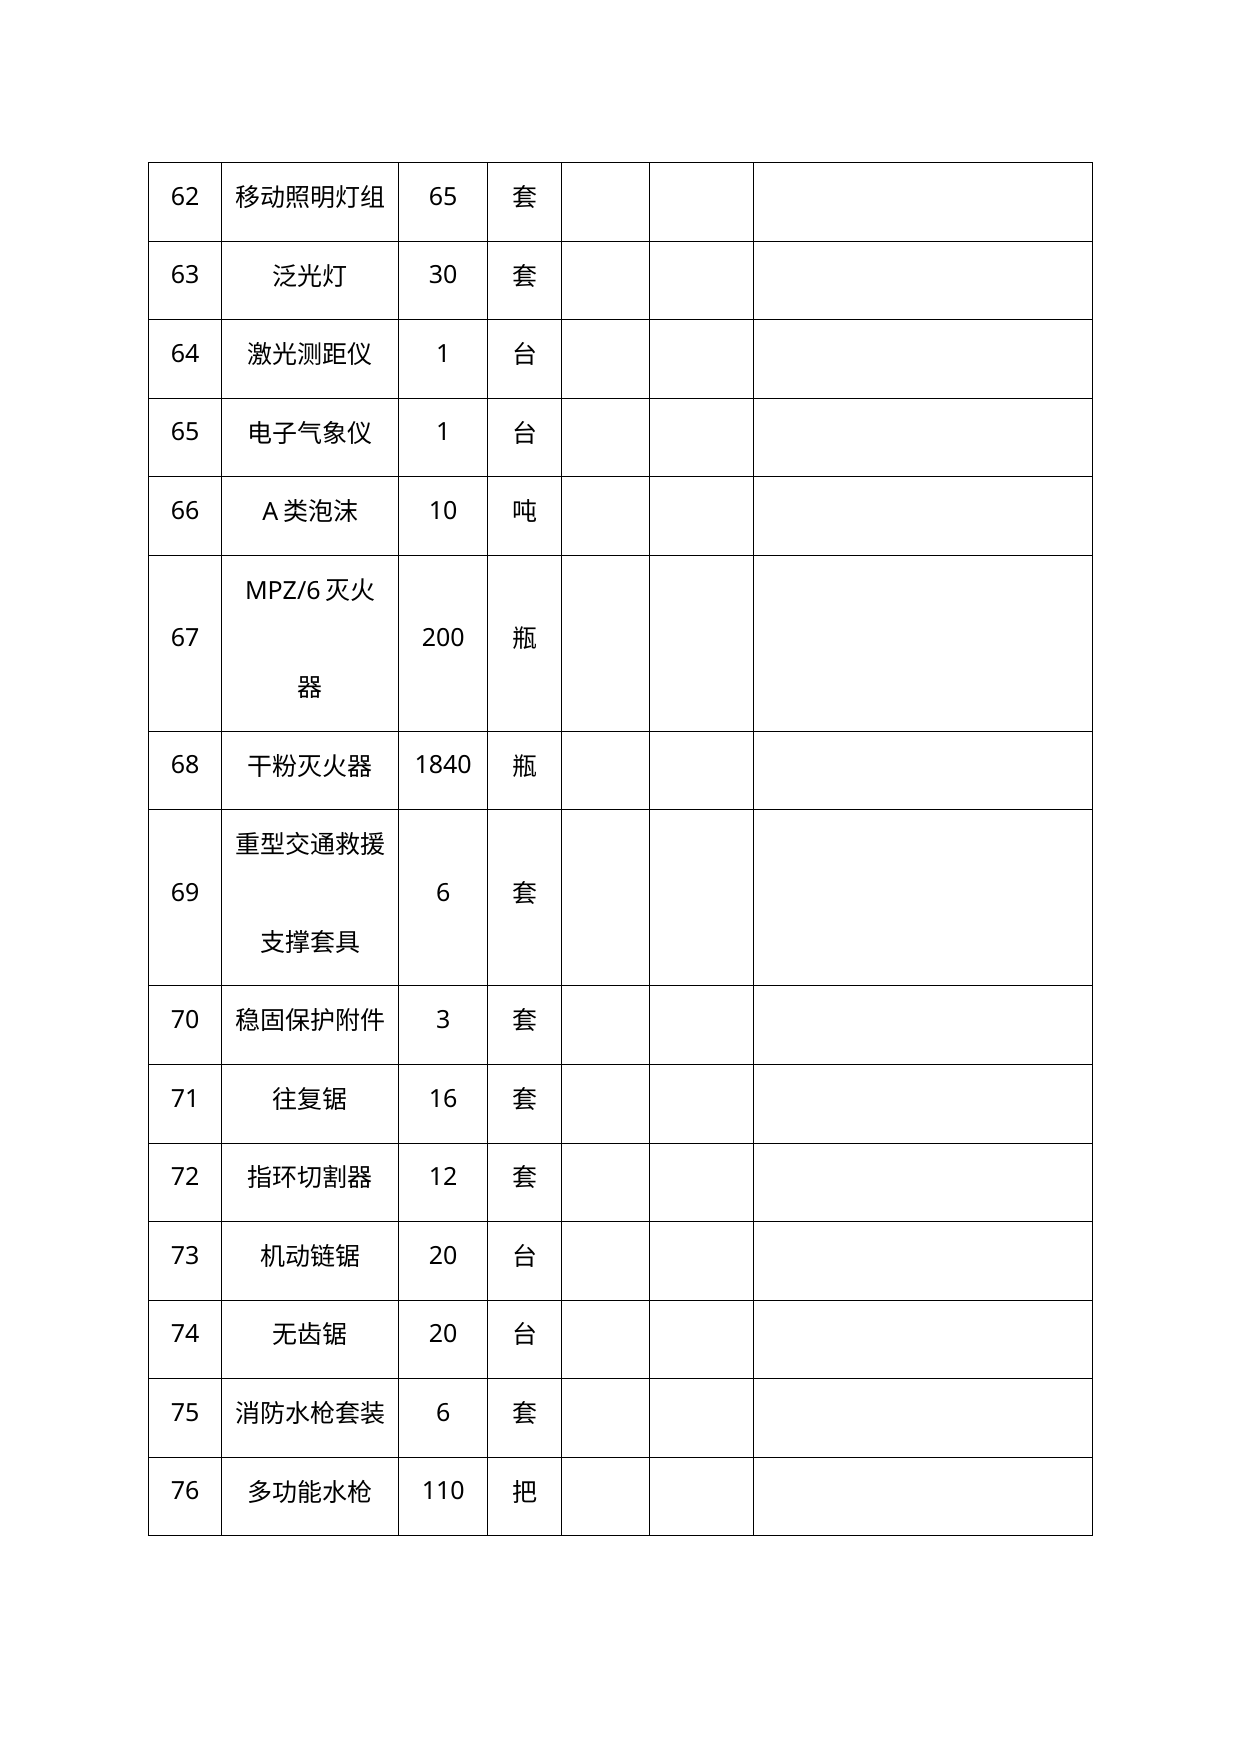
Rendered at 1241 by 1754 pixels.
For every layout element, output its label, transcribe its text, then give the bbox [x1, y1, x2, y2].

table_cell [650, 986, 753, 1064]
table_cell 套 [488, 1065, 561, 1142]
table_cell [650, 1222, 753, 1299]
table_cell [754, 163, 1092, 241]
table_cell 把 [488, 1458, 561, 1535]
table_cell 64 [149, 320, 221, 398]
table_cell 套 [488, 986, 561, 1064]
table_cell 10 [399, 477, 487, 555]
table_cell [754, 1222, 1092, 1299]
table_cell 6 [399, 810, 487, 985]
table_cell [562, 320, 649, 398]
table_cell [754, 1458, 1092, 1535]
table_cell 套 [488, 1379, 561, 1457]
table_cell 台 [488, 399, 561, 476]
table_cell 无齿锯 [222, 1301, 398, 1378]
table_cell 移动照明灯组 [222, 163, 398, 241]
table_cell 110 [399, 1458, 487, 1535]
table_cell A类泡沫 [222, 477, 398, 555]
table_cell 干粉灭火器 [222, 732, 398, 809]
table_cell 台 [488, 1301, 561, 1378]
table_cell [650, 477, 753, 555]
table_cell 台 [488, 1222, 561, 1299]
table_cell 65 [399, 163, 487, 241]
table_cell 70 [149, 986, 221, 1064]
table_cell [562, 986, 649, 1064]
table_cell 20 [399, 1222, 487, 1299]
table_cell 1 [399, 399, 487, 476]
table_cell 消防水枪套装 [222, 1379, 398, 1457]
table_cell [562, 732, 649, 809]
table_cell [650, 556, 753, 731]
table_cell [650, 1144, 753, 1221]
table_cell [754, 320, 1092, 398]
table_cell [562, 1065, 649, 1142]
table_cell [754, 242, 1092, 319]
table_cell [650, 1065, 753, 1142]
table_cell 71 [149, 1065, 221, 1142]
table_cell [650, 1301, 753, 1378]
table_cell [562, 477, 649, 555]
table_cell MPZ/6灭火器 [222, 556, 398, 731]
table_cell 吨 [488, 477, 561, 555]
table_cell [650, 163, 753, 241]
table_cell 69 [149, 810, 221, 985]
table_cell [562, 556, 649, 731]
table_cell 75 [149, 1379, 221, 1457]
table_cell 73 [149, 1222, 221, 1299]
table_cell [650, 810, 753, 985]
table_cell [754, 399, 1092, 476]
table_cell 66 [149, 477, 221, 555]
table_cell 62 [149, 163, 221, 241]
table_cell 多功能水枪 [222, 1458, 398, 1535]
table_cell [650, 399, 753, 476]
table_cell 稳固保护附件 [222, 986, 398, 1064]
table_cell [562, 163, 649, 241]
table_cell 20 [399, 1301, 487, 1378]
table_cell [562, 1379, 649, 1457]
table_cell [650, 1458, 753, 1535]
table_cell 瓶 [488, 556, 561, 731]
table_cell [650, 732, 753, 809]
table_cell 1 [399, 320, 487, 398]
table_cell 套 [488, 1144, 561, 1221]
table_cell [562, 1144, 649, 1221]
table_cell [562, 810, 649, 985]
table_cell 往复锯 [222, 1065, 398, 1142]
table_cell [650, 320, 753, 398]
table_cell 套 [488, 242, 561, 319]
table_cell [754, 732, 1092, 809]
table_cell 指环切割器 [222, 1144, 398, 1221]
table_cell 63 [149, 242, 221, 319]
table_cell 套 [488, 163, 561, 241]
table_cell 泛光灯 [222, 242, 398, 319]
table_cell [650, 242, 753, 319]
table_cell [754, 1379, 1092, 1457]
table_cell [562, 1301, 649, 1378]
table_cell [754, 1301, 1092, 1378]
table_cell [562, 242, 649, 319]
table_cell 电子气象仪 [222, 399, 398, 476]
table_cell 30 [399, 242, 487, 319]
table_cell 16 [399, 1065, 487, 1142]
table_cell 3 [399, 986, 487, 1064]
table_cell [754, 556, 1092, 731]
table_cell [562, 1458, 649, 1535]
table_cell 瓶 [488, 732, 561, 809]
table_cell 激光测距仪 [222, 320, 398, 398]
table_cell 200 [399, 556, 487, 731]
table_cell [562, 1222, 649, 1299]
table_cell 12 [399, 1144, 487, 1221]
table_cell 65 [149, 399, 221, 476]
table_cell [754, 477, 1092, 555]
table_cell 67 [149, 556, 221, 731]
table_cell [754, 986, 1092, 1064]
table_cell [754, 810, 1092, 985]
table_cell 76 [149, 1458, 221, 1535]
table_cell 重型交通救援支撑套具 [222, 810, 398, 985]
table_cell 72 [149, 1144, 221, 1221]
table_cell [562, 399, 649, 476]
table_cell 68 [149, 732, 221, 809]
table_cell 74 [149, 1301, 221, 1378]
table_cell 台 [488, 320, 561, 398]
table_cell [650, 1379, 753, 1457]
table_cell 机动链锯 [222, 1222, 398, 1299]
table_cell [754, 1144, 1092, 1221]
table_cell [754, 1065, 1092, 1142]
table_cell 6 [399, 1379, 487, 1457]
table_cell 1840 [399, 732, 487, 809]
table_cell 套 [488, 810, 561, 985]
